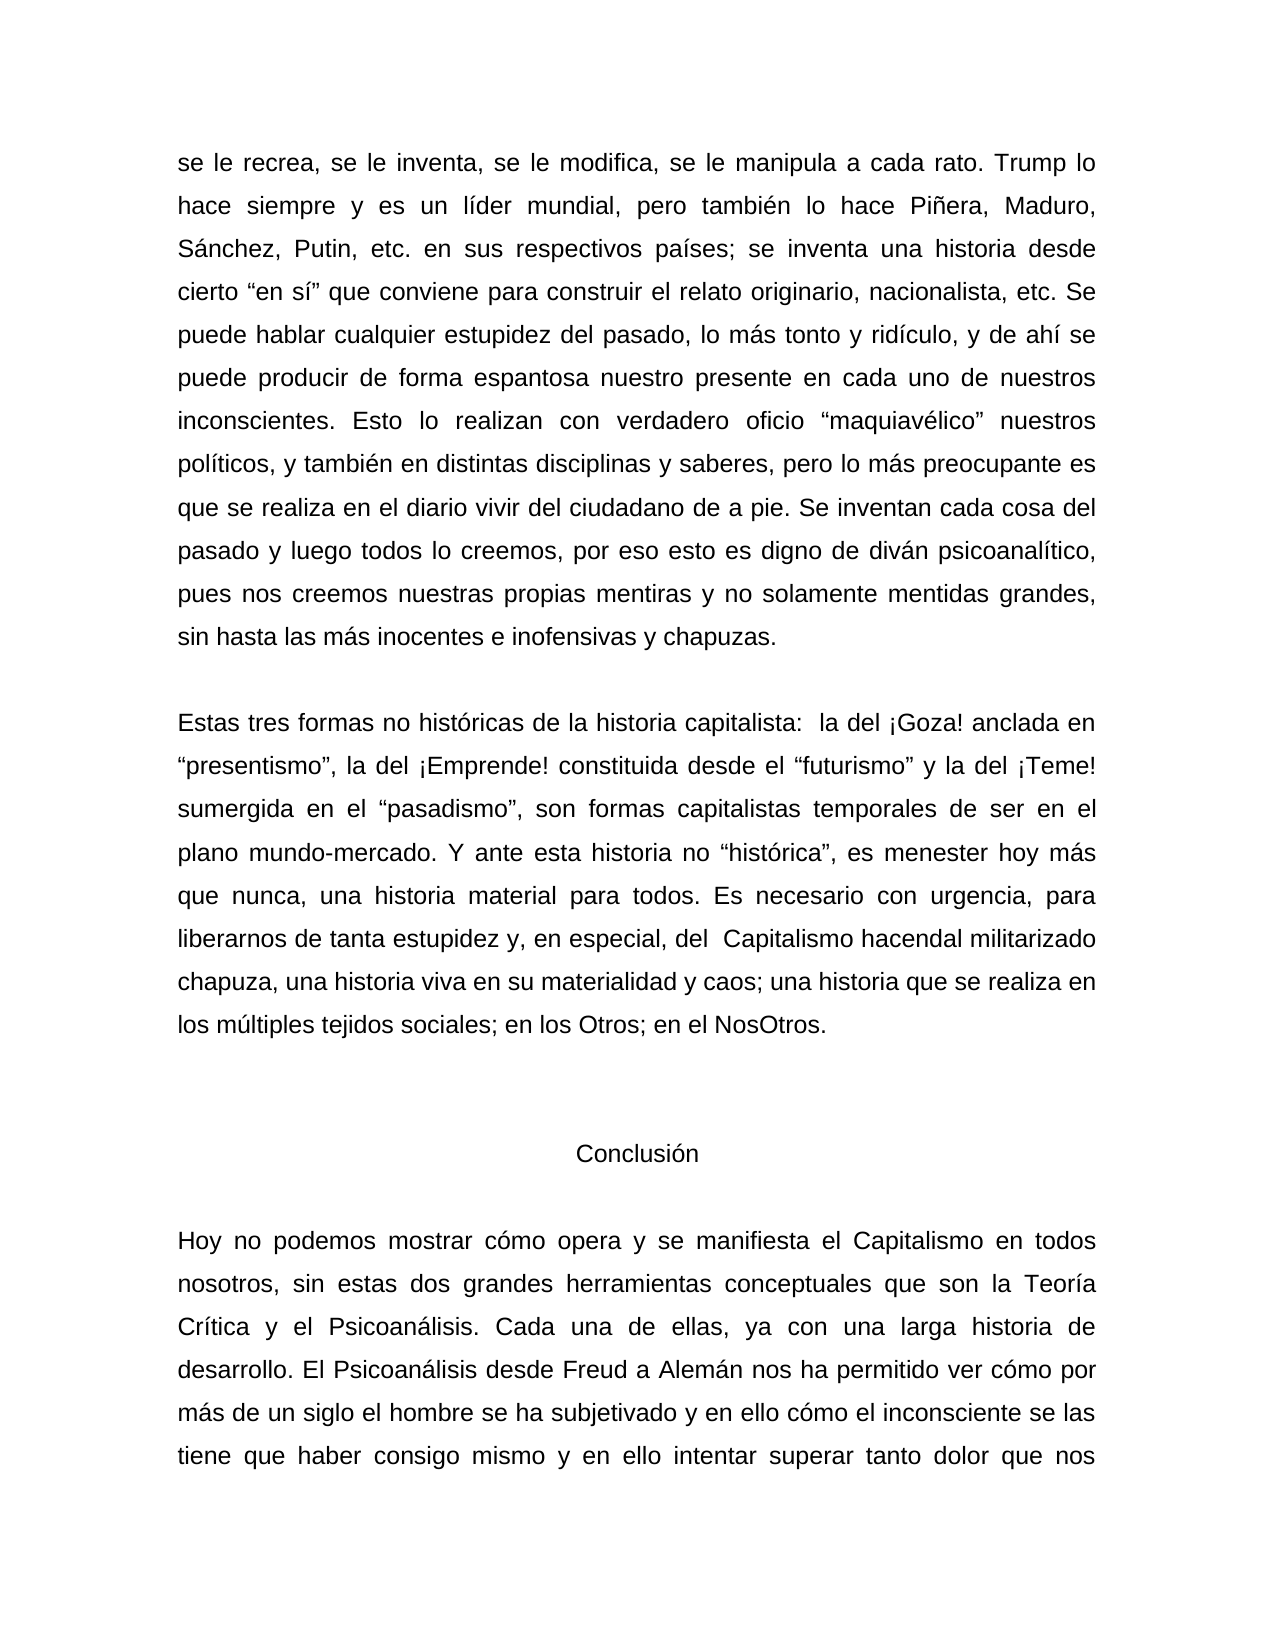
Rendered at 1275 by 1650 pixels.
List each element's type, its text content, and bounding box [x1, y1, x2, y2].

text Estas tres formas no históricas de la historia capitalista: la del ¡Goza! anclada en “presentismo”, la del ¡Emprende! constituida desde el “futurismo” y la del ¡Teme! sumergida en el “pasadismo”, son formas capitalistas temporales de ser en el plano mundo-mercado. Y ante esta historia no “histórica”, es menester hoy más que nunca, una historia material para todos. Es necesario con urgencia, para liberarnos de tanta estupidez y, en especial, del Capitalismo hacendal militarizado chapuza, una historia viva en su materialidad y caos; una historia que se realiza en los múltiples tejidos sociales; en los Otros; en el NosOtros. [177, 708, 1098, 1039]
text Conclusión [177, 1139, 1098, 1168]
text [177, 148, 1098, 651]
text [177, 1226, 1098, 1470]
